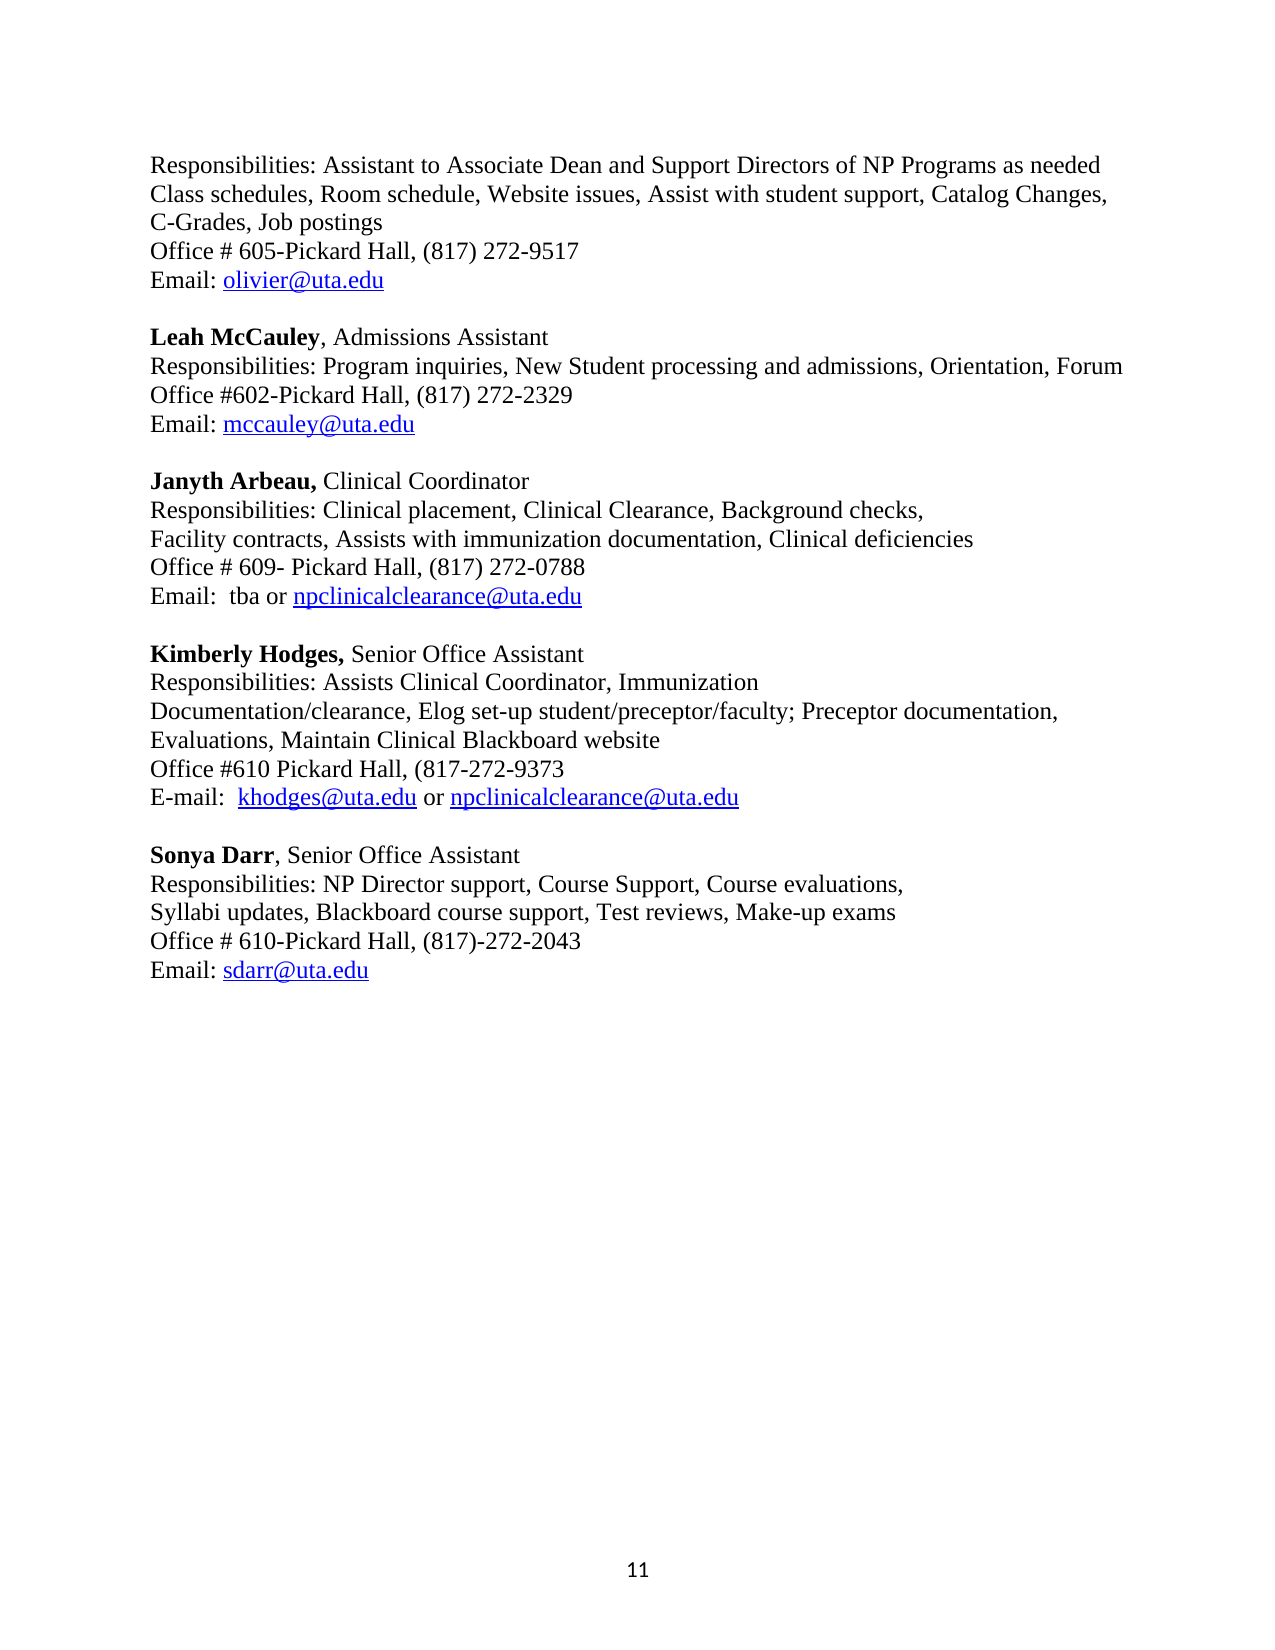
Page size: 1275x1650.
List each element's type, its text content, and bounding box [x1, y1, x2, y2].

text Kimberly Hodges, Senior Office Assistant [150, 639, 1125, 667]
text Responsibilities: Clinical placement, Clinical Clearance, Background checks, [150, 495, 1125, 524]
text Facility contracts, Assists with immunization documentation, Clinical deficiencies [150, 524, 1125, 552]
text C-Grades, Job postings [150, 207, 1125, 236]
text Class schedules, Room schedule, Website issues, Assist with student support, Catalog Changes, [150, 179, 1125, 207]
text Syllabi updates, Blackboard course support, Test reviews, Make-up exams [150, 897, 1125, 926]
text Sonya Darr, Senior Office Assistant [150, 840, 1125, 869]
text Responsibilities: Assistant to Associate Dean and Support Directors of NP Programs as needed [150, 150, 1125, 179]
text Office # 610-Pickard Hall, (817)-272-2043 [150, 926, 1125, 955]
text Office # 605-Pickard Hall, (817) 272-9517 [150, 236, 1125, 265]
text Email: mccauley@uta.edu [150, 409, 1125, 437]
text Office #610 Pickard Hall, (817-272-9373 [150, 754, 1125, 782]
text Office # 609- Pickard Hall, (817) 272-0788 [150, 552, 1125, 581]
text Email: sdarr@uta.edu [150, 955, 1125, 984]
text Office #602-Pickard Hall, (817) 272-2329 [150, 380, 1125, 409]
text Responsibilities: Program inquiries, New Student processing and admissions, Orientation, Forum [150, 351, 1125, 380]
text Janyth Arbeau, Clinical Coordinator [150, 466, 1125, 495]
text Responsibilities: Assists Clinical Coordinator, Immunization [150, 667, 1125, 696]
text Documentation/clearance, Elog set-up student/preceptor/faculty; Preceptor documentation, [150, 696, 1125, 725]
text Email: olivier@uta.edu [150, 265, 1125, 294]
text E-mail: khodges@uta.edu or npclinicalclearance@uta.edu [150, 782, 1125, 811]
text Responsibilities: NP Director support, Course Support, Course evaluations, [150, 869, 1125, 897]
text Leah McCauley, Admissions Assistant [150, 322, 1125, 351]
text Evaluations, Maintain Clinical Blackboard website [150, 725, 1125, 754]
text Email: tba or npclinicalclearance@uta.edu [150, 581, 1125, 610]
